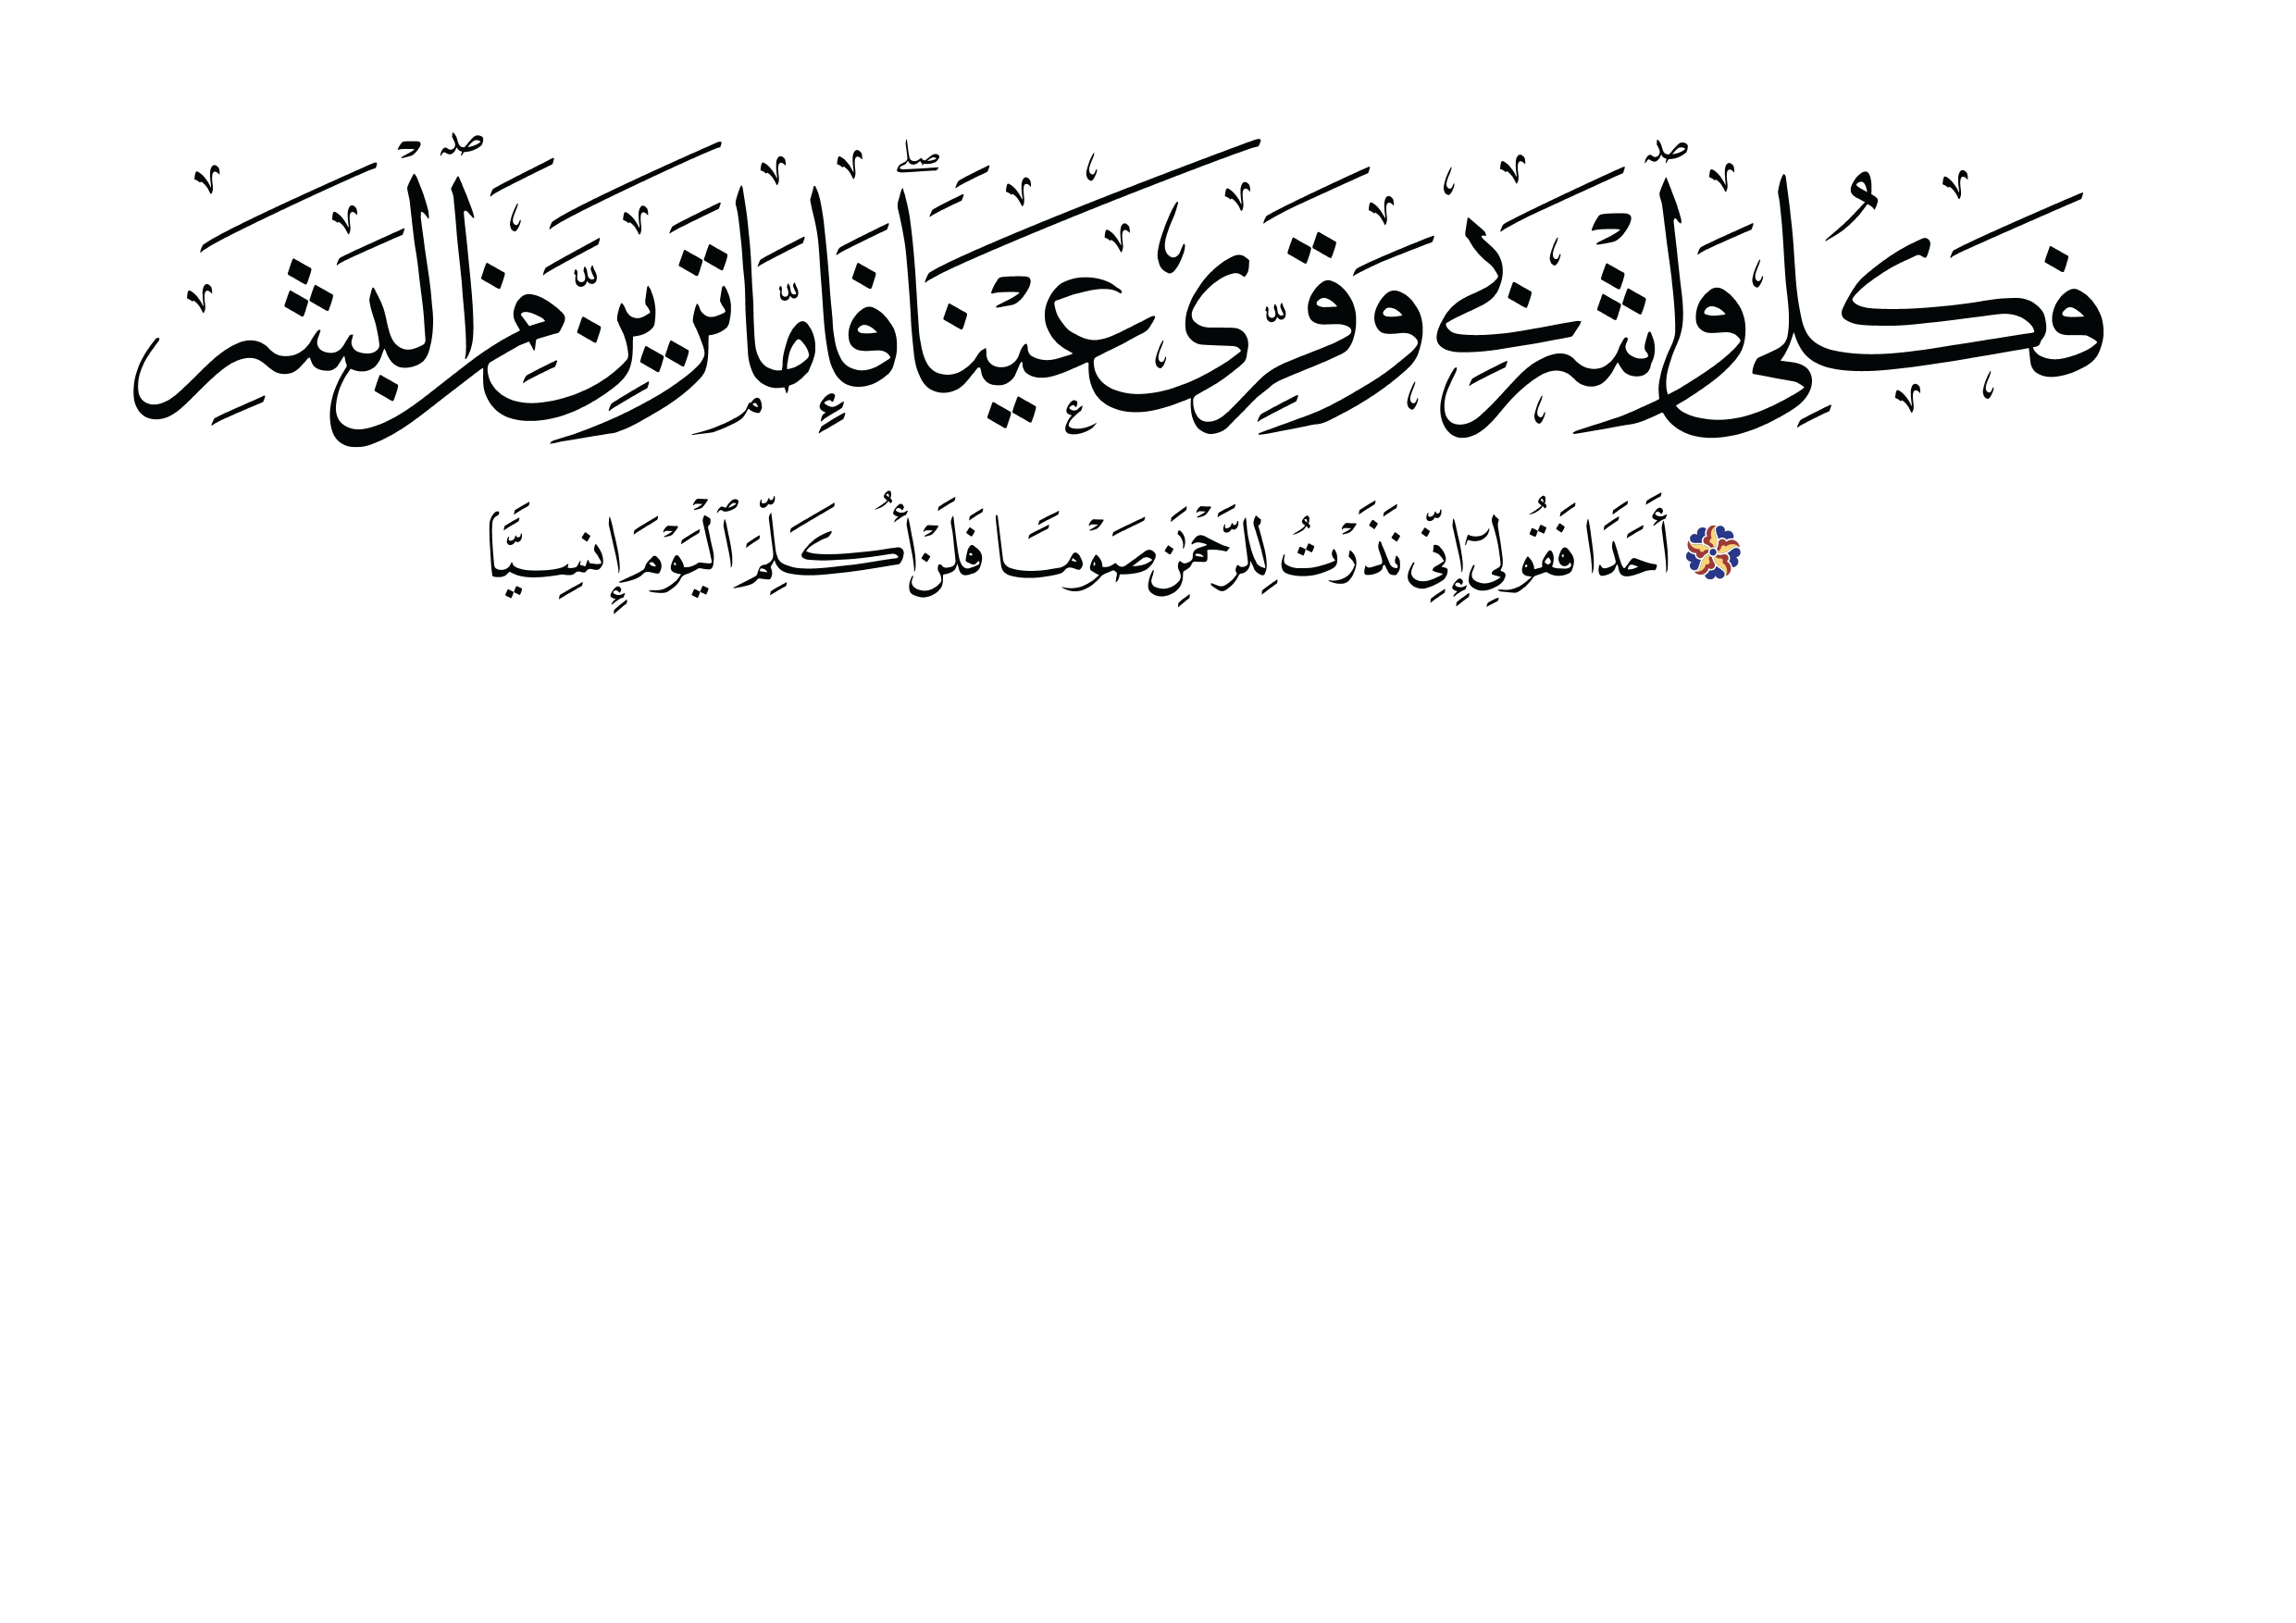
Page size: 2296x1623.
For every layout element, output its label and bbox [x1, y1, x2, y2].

picture [57, 57, 2179, 661]
